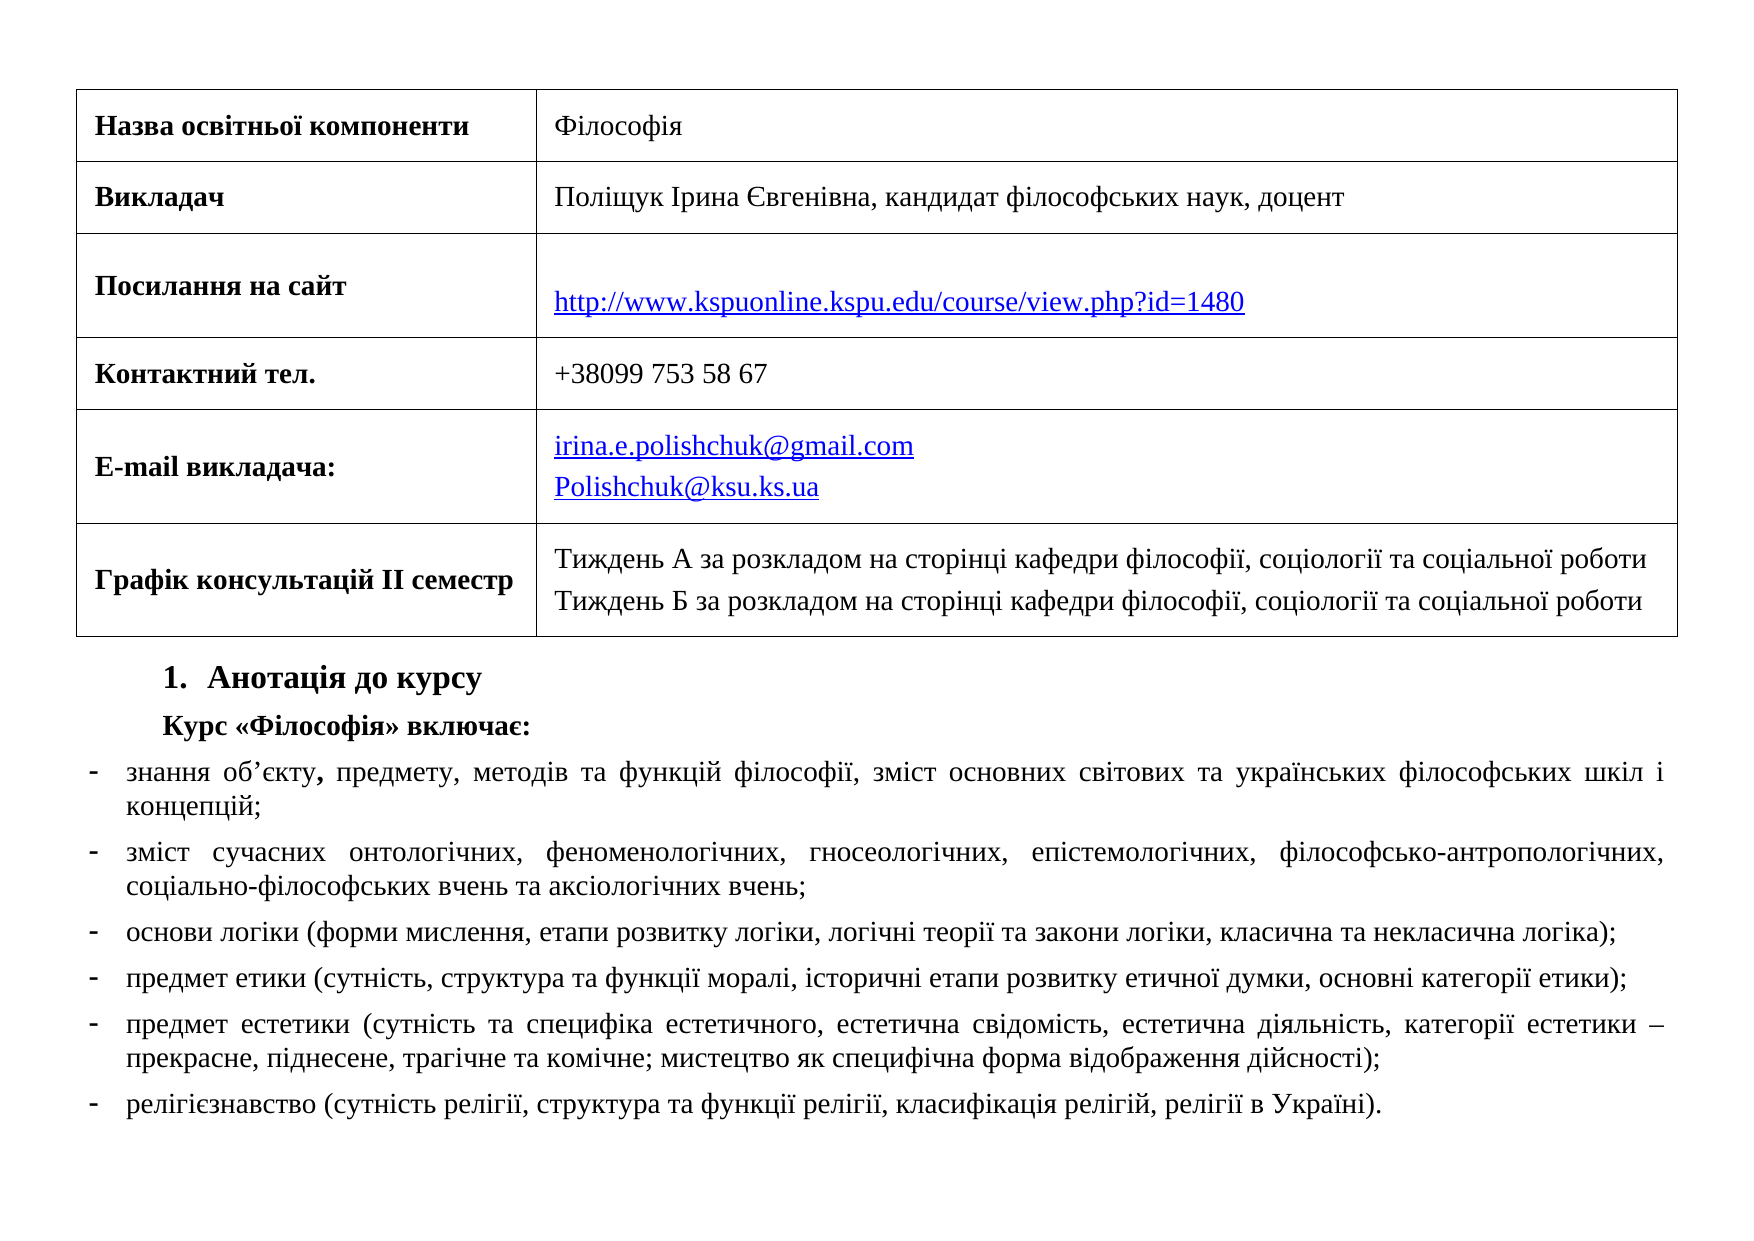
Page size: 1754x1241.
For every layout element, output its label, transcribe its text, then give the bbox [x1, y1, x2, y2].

list предмет естетики (сутність та специфіка естетичного, естетична свідомість, естетична діяльність, категорії естетики – прекрасне, піднесене, трагічне та комічне; мистецтво як специфічна форма відображення дійсності); [89, 1006, 1665, 1073]
table_cell Графік консультацій ІІ семестр [77, 524, 536, 636]
table_cell E-mail викладача: [77, 410, 536, 522]
table_cell irina.e.polishchuk@gmail.com Polishchuk@ksu.ks.ua [537, 410, 1677, 522]
table_cell http://www.kspuonline.kspu.edu/course/view.php?id=1480 [537, 234, 1677, 337]
list знання об’єкту, предмету, методів та функцій філософії, зміст основних світових та українських філософських шкіл і концепцій; [89, 754, 1665, 822]
text Курс «Філософія» включає: [89, 708, 1665, 742]
list основи логіки (форми мислення, етапи розвитку логіки, логічні теорії та закони логіки, класична та некласична логіка); [89, 914, 1665, 947]
table_cell +38099 753 58 67 [537, 338, 1677, 409]
table_cell Тиждень А за розкладом на сторінці кафедри філософії, соціології та соціальної роботи Тиждень Б за розкладом на сторінці кафедри філософії, соціології та соціальної роботи [537, 524, 1677, 636]
table_header Назва освітньої компоненти [77, 90, 536, 161]
table_header Філософія [537, 90, 1677, 161]
list предмет етики (сутність, структура та функції моралі, історичні етапи розвитку етичної думки, основні категорії етики); [89, 960, 1665, 994]
table_cell Контактний тел. [77, 338, 536, 409]
list Анотація до курсу [89, 658, 1665, 696]
table_cell Посилання на сайт [77, 234, 536, 337]
table_cell Викладач [77, 162, 536, 232]
table_cell Поліщук Ірина Євгенівна, кандидат філософських наук, доцент [537, 162, 1677, 232]
list зміст сучасних онтологічних, феноменологічних, гносеологічних, епістемологічних, філософсько-антропологічних, соціально-філософських вчень та аксіологічних вчень; [89, 834, 1665, 901]
list релігієзнавство (сутність релігії, структура та функції релігії, класифікація релігій, релігії в Україні). [89, 1086, 1665, 1119]
